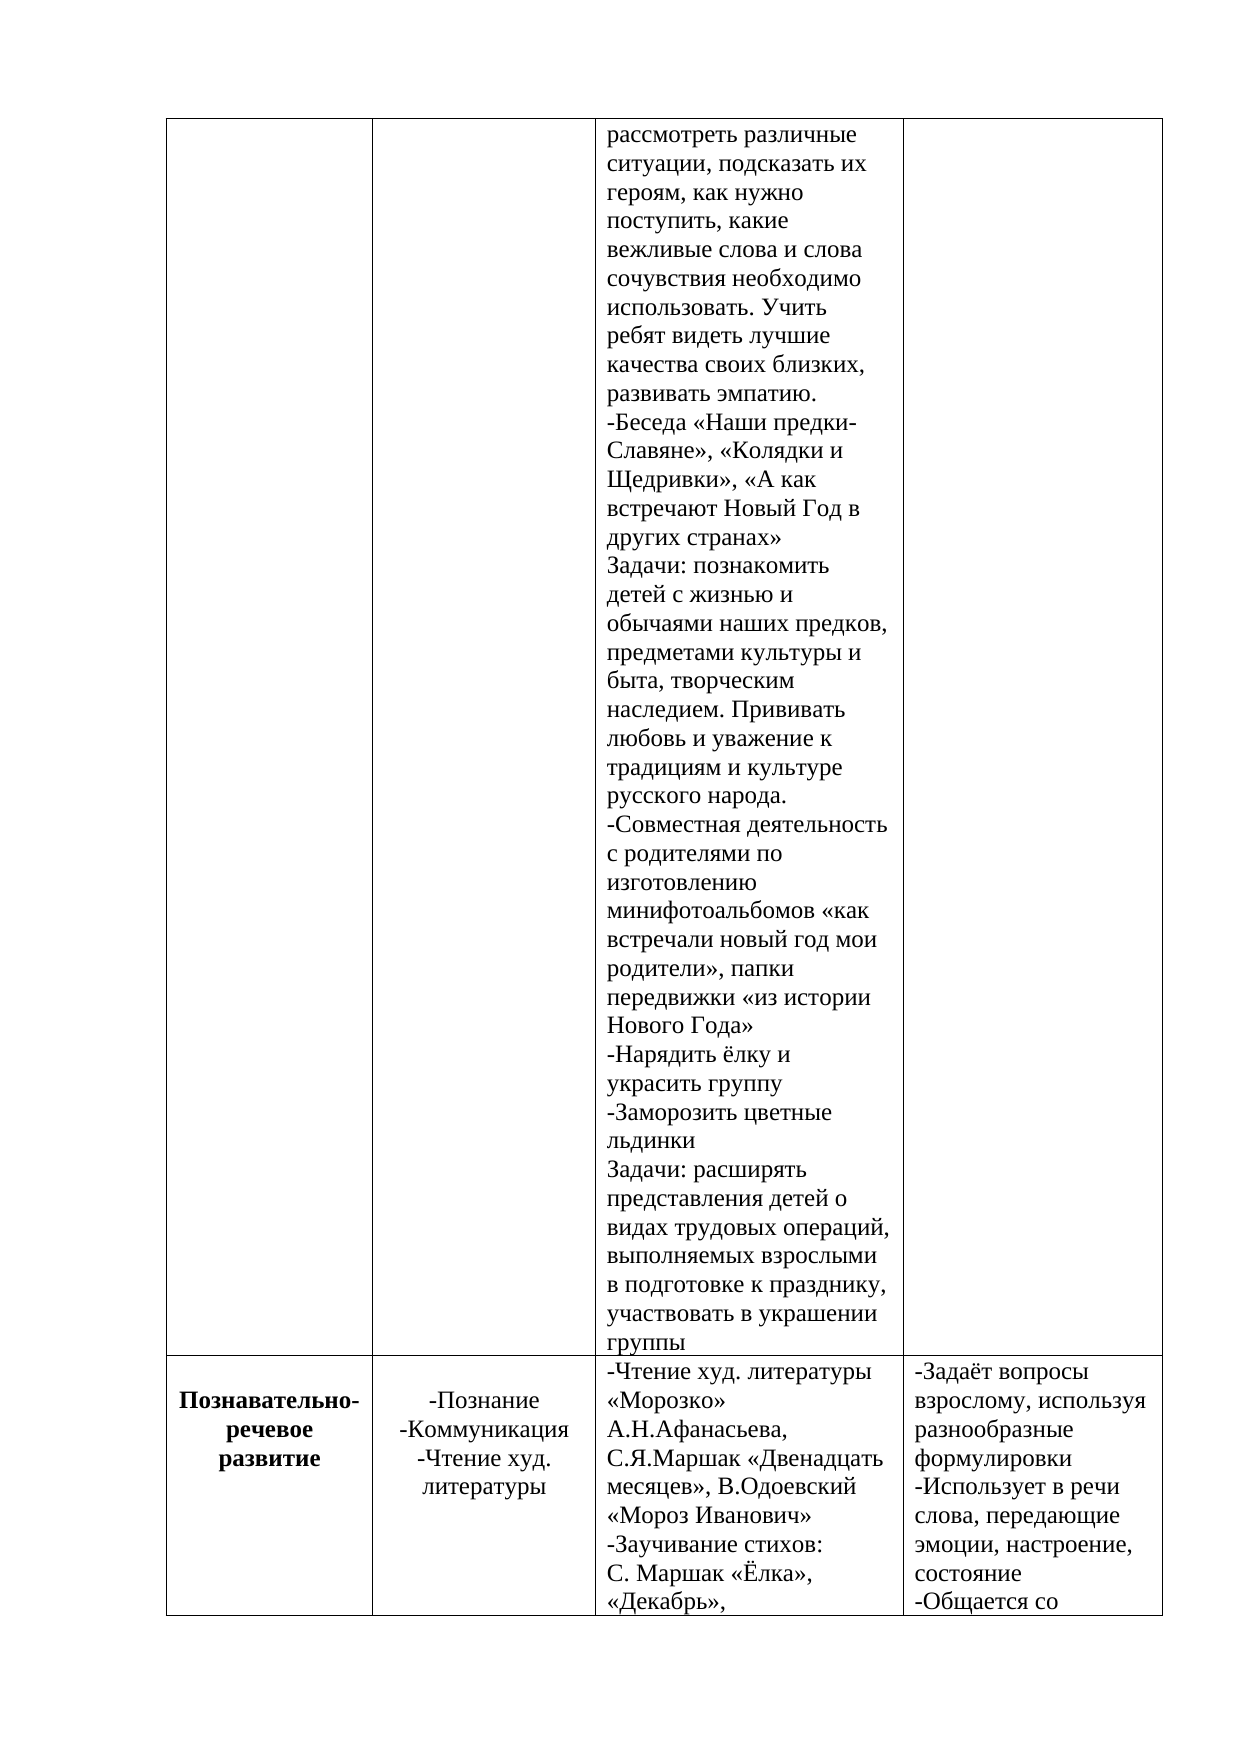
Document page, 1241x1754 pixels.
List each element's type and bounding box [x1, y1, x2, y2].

table_cell [167, 119, 372, 1355]
table_cell [904, 119, 1162, 1355]
table_cell [904, 1356, 1162, 1615]
table_cell [373, 1356, 595, 1615]
table_cell [596, 119, 903, 1355]
table_cell [373, 119, 595, 1355]
table_cell [596, 1356, 903, 1615]
table_cell [167, 1356, 372, 1615]
